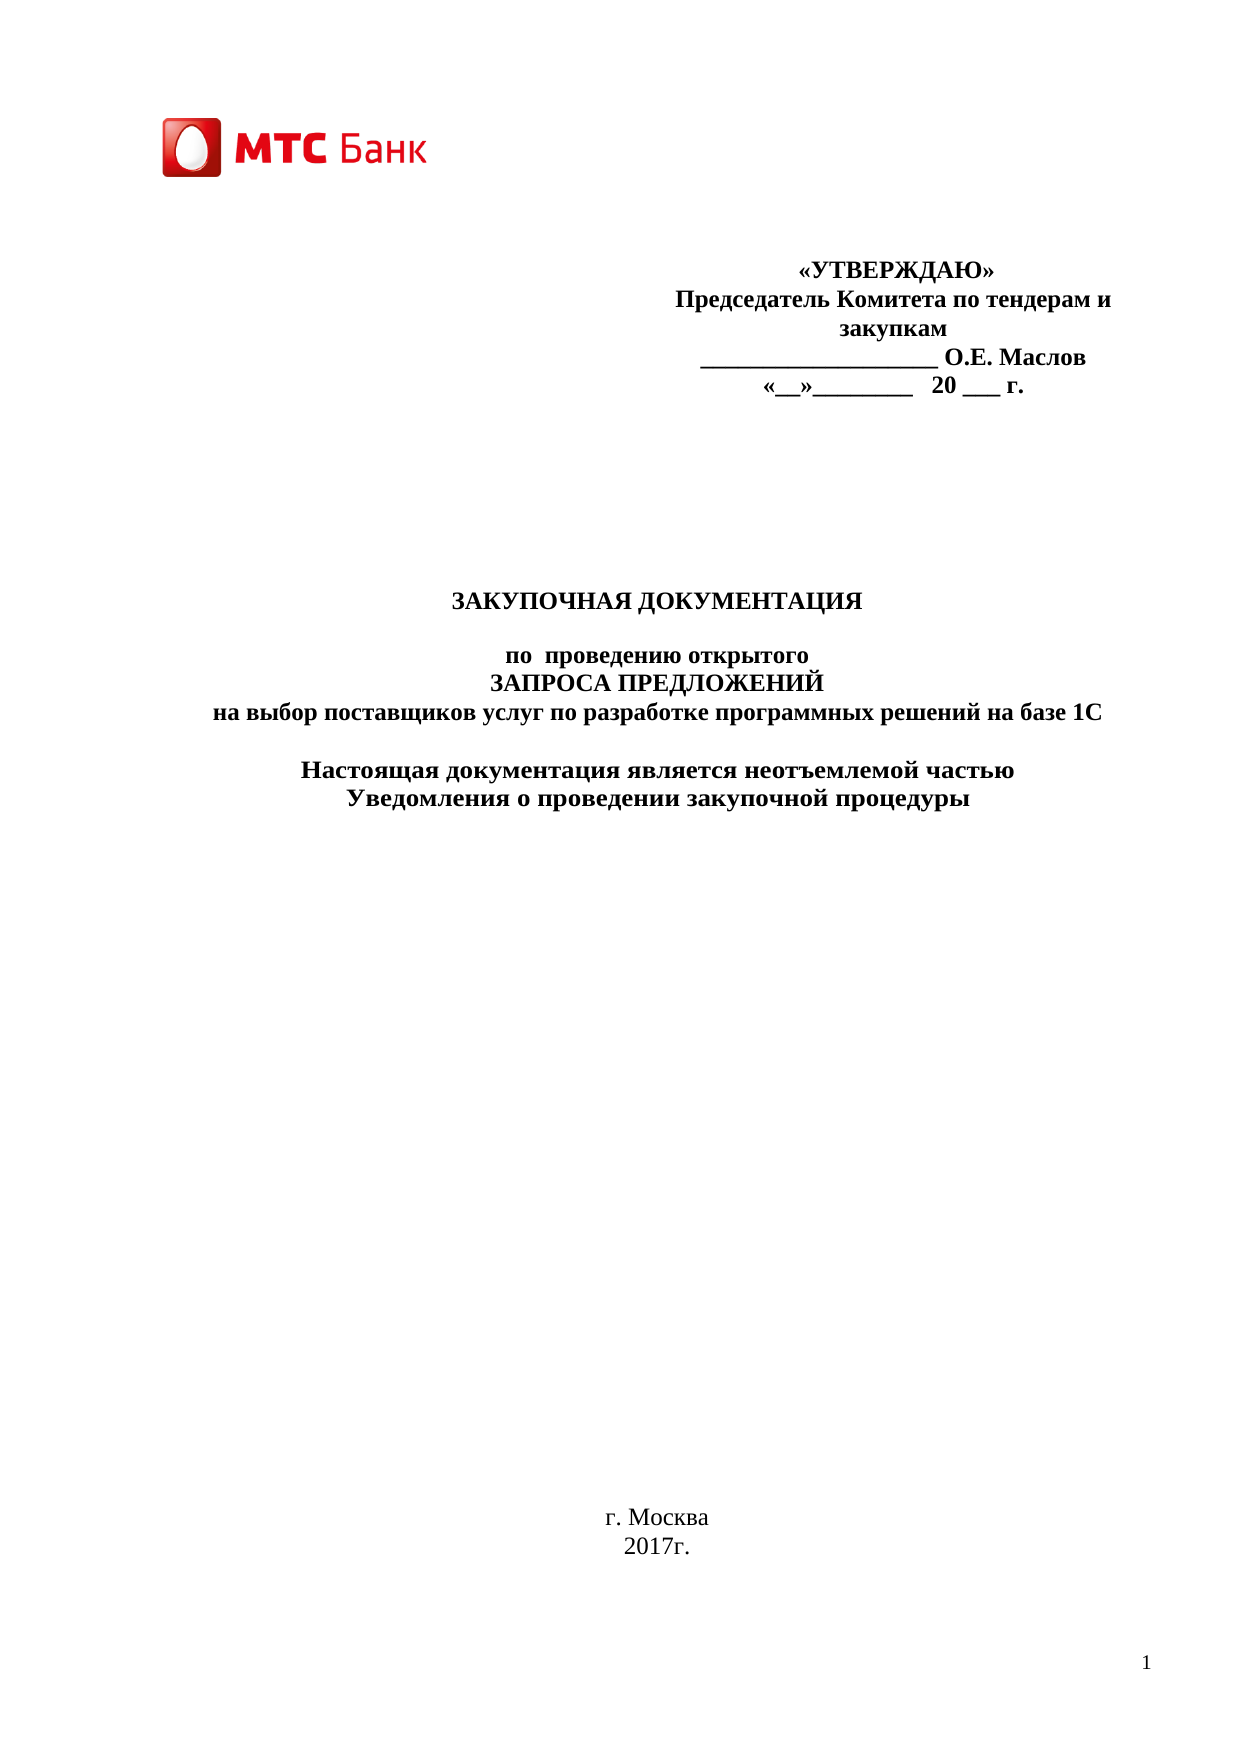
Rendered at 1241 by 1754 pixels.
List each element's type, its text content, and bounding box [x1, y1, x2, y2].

text по проведению открытого [162, 640, 1152, 668]
text Уведомления о проведении закупочной процедуры [164, 783, 1152, 812]
text г. Москва 2017г. [162, 1502, 1152, 1560]
text Настоящая документация является неотъемлемой частью [164, 755, 1152, 783]
text на выбор поставщиков услуг по разработке программных решений на базе 1С [164, 697, 1152, 726]
text «УТВЕРЖДАЮ» [635, 256, 1152, 284]
text «__»________ 20 ___ г. [635, 371, 1152, 399]
text ___________________ О.Е. Маслов [635, 342, 1152, 371]
picture [162, 118, 427, 177]
text ЗАПРОСА ПРЕДЛОЖЕНИЙ [162, 668, 1152, 697]
text Председатель Комитета по тендерам и закупкам [635, 284, 1152, 342]
text ЗАКУПОЧНАЯ ДОКУМЕНТАЦИЯ [162, 586, 1152, 615]
